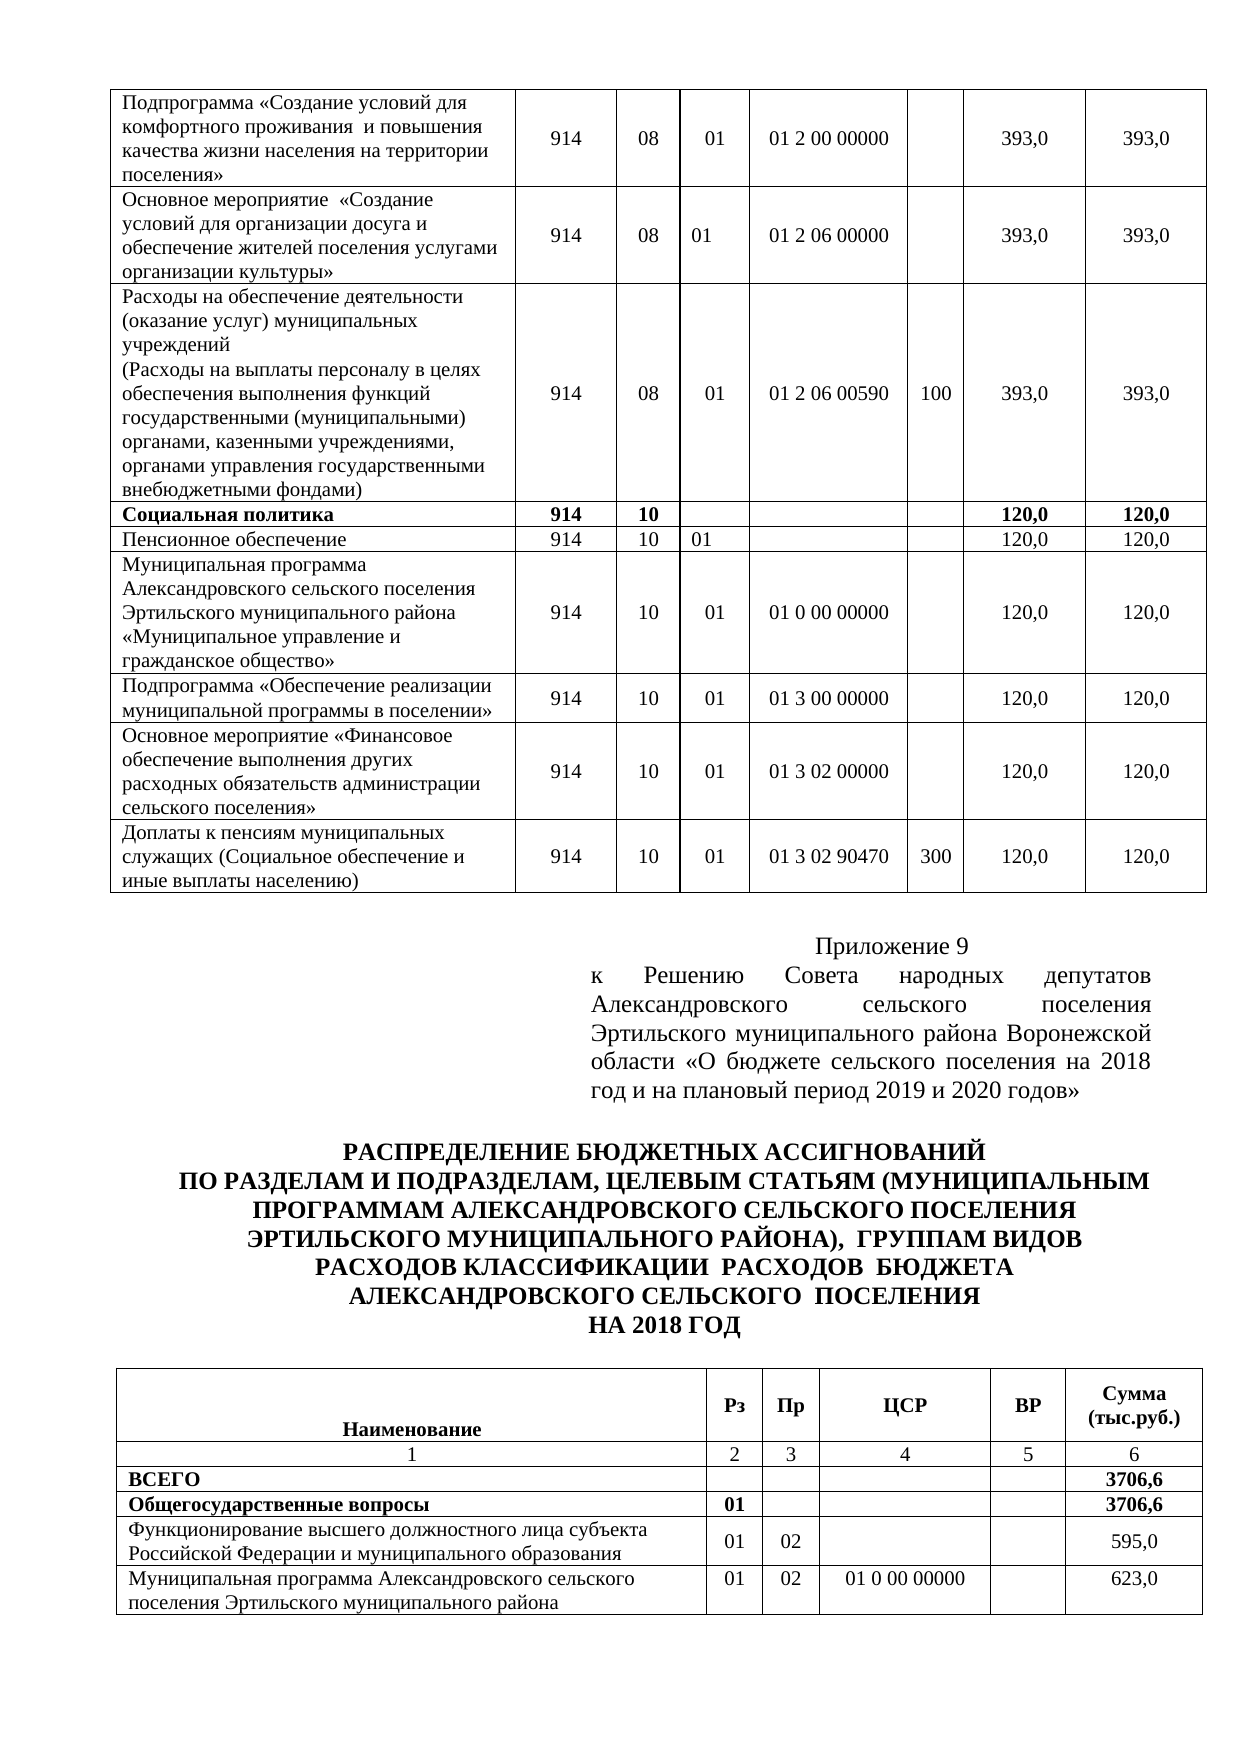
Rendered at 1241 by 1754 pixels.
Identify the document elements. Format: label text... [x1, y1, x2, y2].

table_header Наименование [117, 1369, 706, 1441]
table_cell [908, 552, 963, 672]
table_cell 120,0 [964, 723, 1085, 819]
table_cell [117, 1566, 706, 1614]
table_cell 01 3 02 00000 [750, 723, 907, 819]
table_cell [750, 502, 907, 526]
table_cell 300 [908, 820, 963, 892]
table_cell [750, 527, 907, 551]
table_cell 01 [681, 284, 749, 501]
table_cell 08 [617, 90, 679, 186]
table_cell 914 [516, 284, 616, 501]
table_cell [908, 674, 963, 722]
table_cell 4 [820, 1442, 990, 1466]
table_cell 08 [617, 187, 679, 283]
table_cell 393,0 [964, 90, 1085, 186]
table_cell [908, 527, 963, 551]
table_cell 120,0 [1086, 502, 1206, 526]
table_cell 3 [763, 1442, 819, 1466]
table_cell 01 2 06 00000 [750, 187, 907, 283]
table_cell 120,0 [964, 674, 1085, 722]
table_cell 120,0 [1086, 820, 1206, 892]
table_header Рз [707, 1369, 762, 1441]
table_cell Расходы на обеспечение деятельности (оказание услуг) муниципальных учреждений (Расходы на выплаты персоналу в целях обеспечения выполнения функций государственными (муниципальными) органами, казенными учреждениями, органами управления государственными внебюджетными фондами) [111, 284, 515, 501]
table_cell 08 [617, 284, 679, 501]
table_cell 914 [516, 527, 616, 551]
table_cell 01 2 00 00000 [750, 90, 907, 186]
table_cell 914 [516, 723, 616, 819]
table_header ЦСР [820, 1369, 990, 1441]
text к Решению Совета народных депутатов Александровского сельского поселения Эртильского муниципального района Воронежской области «О бюджете сельского поселения на 2018 год и на плановый период 2019 и 2020 годов» [591, 960, 1152, 1104]
table_cell 01 [681, 527, 749, 551]
table_cell 01 0 00 00000 [750, 552, 907, 672]
table_cell 393,0 [1086, 187, 1206, 283]
table_cell [991, 1492, 1065, 1516]
table_cell 120,0 [1086, 674, 1206, 722]
table_header ВР [991, 1369, 1065, 1441]
table_cell 120,0 [964, 527, 1085, 551]
table_cell 10 [617, 820, 679, 892]
table_cell 120,0 [1086, 723, 1206, 819]
text РАСПРЕДЕЛЕНИЕ БЮДЖЕТНЫХ АССИГНОВАНИЙ [177, 1137, 1152, 1166]
table_cell 01 3 02 90470 [750, 820, 907, 892]
text Приложение 9 [177, 931, 1152, 960]
table_cell 01 [707, 1492, 762, 1516]
table_cell 01 0 00 00000 [820, 1566, 990, 1614]
table_cell 914 [516, 674, 616, 722]
table_cell [763, 1492, 819, 1516]
table_cell 120,0 [964, 552, 1085, 672]
table_cell Основное мероприятие «Создание условий для организации досуга и обеспечение жителей поселения услугами организации культуры» [111, 187, 515, 283]
table_cell Подпрограмма «Обеспечение реализации муниципальной программы в поселении» [111, 674, 515, 722]
table_cell 914 [516, 90, 616, 186]
table_cell Муниципальная программа Александровского сельского поселения Эртильского муниципального района «Муниципальное управление и гражданское общество» [111, 552, 515, 672]
table_cell 914 [516, 502, 616, 526]
table_cell [908, 187, 963, 283]
table_cell 3706,6 [1066, 1467, 1202, 1491]
table_cell 01 [681, 820, 749, 892]
table_cell [991, 1566, 1065, 1614]
table_cell [908, 90, 963, 186]
table_cell 02 [763, 1517, 819, 1565]
table_cell Основное мероприятие «Финансовое обеспечение выполнения других расходных обязательств администрации сельского поселения» [111, 723, 515, 819]
table_cell [908, 502, 963, 526]
table_cell [991, 1517, 1065, 1565]
table_cell 914 [516, 552, 616, 672]
table_cell 623,0 [1066, 1566, 1202, 1614]
table_cell 5 [991, 1442, 1065, 1466]
table_cell 10 [617, 552, 679, 672]
table_cell 01 [707, 1566, 762, 1614]
table_cell Общегосударственные вопросы [117, 1492, 706, 1516]
table_cell [820, 1517, 990, 1565]
table_header Пр [763, 1369, 819, 1441]
table_cell 01 [681, 552, 749, 672]
table_cell 120,0 [964, 820, 1085, 892]
table_cell Пенсионное обеспечение [111, 527, 515, 551]
table_cell 393,0 [964, 187, 1085, 283]
table_cell 100 [908, 284, 963, 501]
table_cell [820, 1467, 990, 1491]
table_cell 01 [681, 674, 749, 722]
table_cell Социальная политика [111, 502, 515, 526]
table_cell 10 [617, 723, 679, 819]
table_cell Функционирование высшего должностного лица субъекта Российской Федерации и муниципального образования [117, 1517, 706, 1565]
table_cell 120,0 [1086, 552, 1206, 672]
table_cell [908, 723, 963, 819]
table_header Сумма (тыс.руб.) [1066, 1369, 1202, 1441]
table_cell 393,0 [964, 284, 1085, 501]
table_cell 10 [617, 674, 679, 722]
table_cell Подпрограмма «Создание условий для комфортного проживания и повышения качества жизни населения на территории поселения» [111, 90, 515, 186]
table_cell [820, 1492, 990, 1516]
text ПО РАЗДЕЛАМ И ПОДРАЗДЕЛАМ, ЦЕЛЕВЫМ СТАТЬЯМ (МУНИЦИПАЛЬНЫМ ПРОГРАММАМ АЛЕКСАНДРОВСКОГО СЕЛЬСКОГО ПОСЕЛЕНИЯ ЭРТИЛЬСКОГО МУНИЦИПАЛЬНОГО РАЙОНА), ГРУППАМ ВИДОВ РАСХОДОВ КЛАССИФИКАЦИИ РАСХОДОВ БЮДЖЕТА АЛЕКСАНДРОВСКОГО СЕЛЬСКОГО ПОСЕЛЕНИЯ [177, 1166, 1152, 1310]
table_cell 1 [117, 1442, 706, 1466]
table_cell 01 2 06 00590 [750, 284, 907, 501]
table_cell [991, 1467, 1065, 1491]
table_cell 01 [707, 1517, 762, 1565]
table_cell [707, 1467, 762, 1491]
text НА 2018 ГОД [177, 1310, 1152, 1339]
table_cell 10 [617, 527, 679, 551]
table_cell 120,0 [1086, 527, 1206, 551]
table_cell 393,0 [1086, 90, 1206, 186]
table_cell Доплаты к пенсиям муниципальных служащих (Социальное обеспечение и иные выплаты населению) [111, 820, 515, 892]
table_cell 393,0 [1086, 284, 1206, 501]
table_cell 01 [681, 723, 749, 819]
table_cell 10 [617, 502, 679, 526]
table_cell 914 [516, 820, 616, 892]
table_cell ВСЕГО [117, 1467, 706, 1491]
table_cell 02 [763, 1566, 819, 1614]
table_cell 01 3 00 00000 [750, 674, 907, 722]
table_cell 01 [681, 90, 749, 186]
table_cell 914 [516, 187, 616, 283]
table_cell [763, 1467, 819, 1491]
table_cell 6 [1066, 1442, 1202, 1466]
table_cell 120,0 [964, 502, 1085, 526]
table_cell 01 [681, 187, 749, 283]
table_cell 3706,6 [1066, 1492, 1202, 1516]
table_cell [681, 502, 749, 526]
table_cell 2 [707, 1442, 762, 1466]
table_cell 595,0 [1066, 1517, 1202, 1565]
